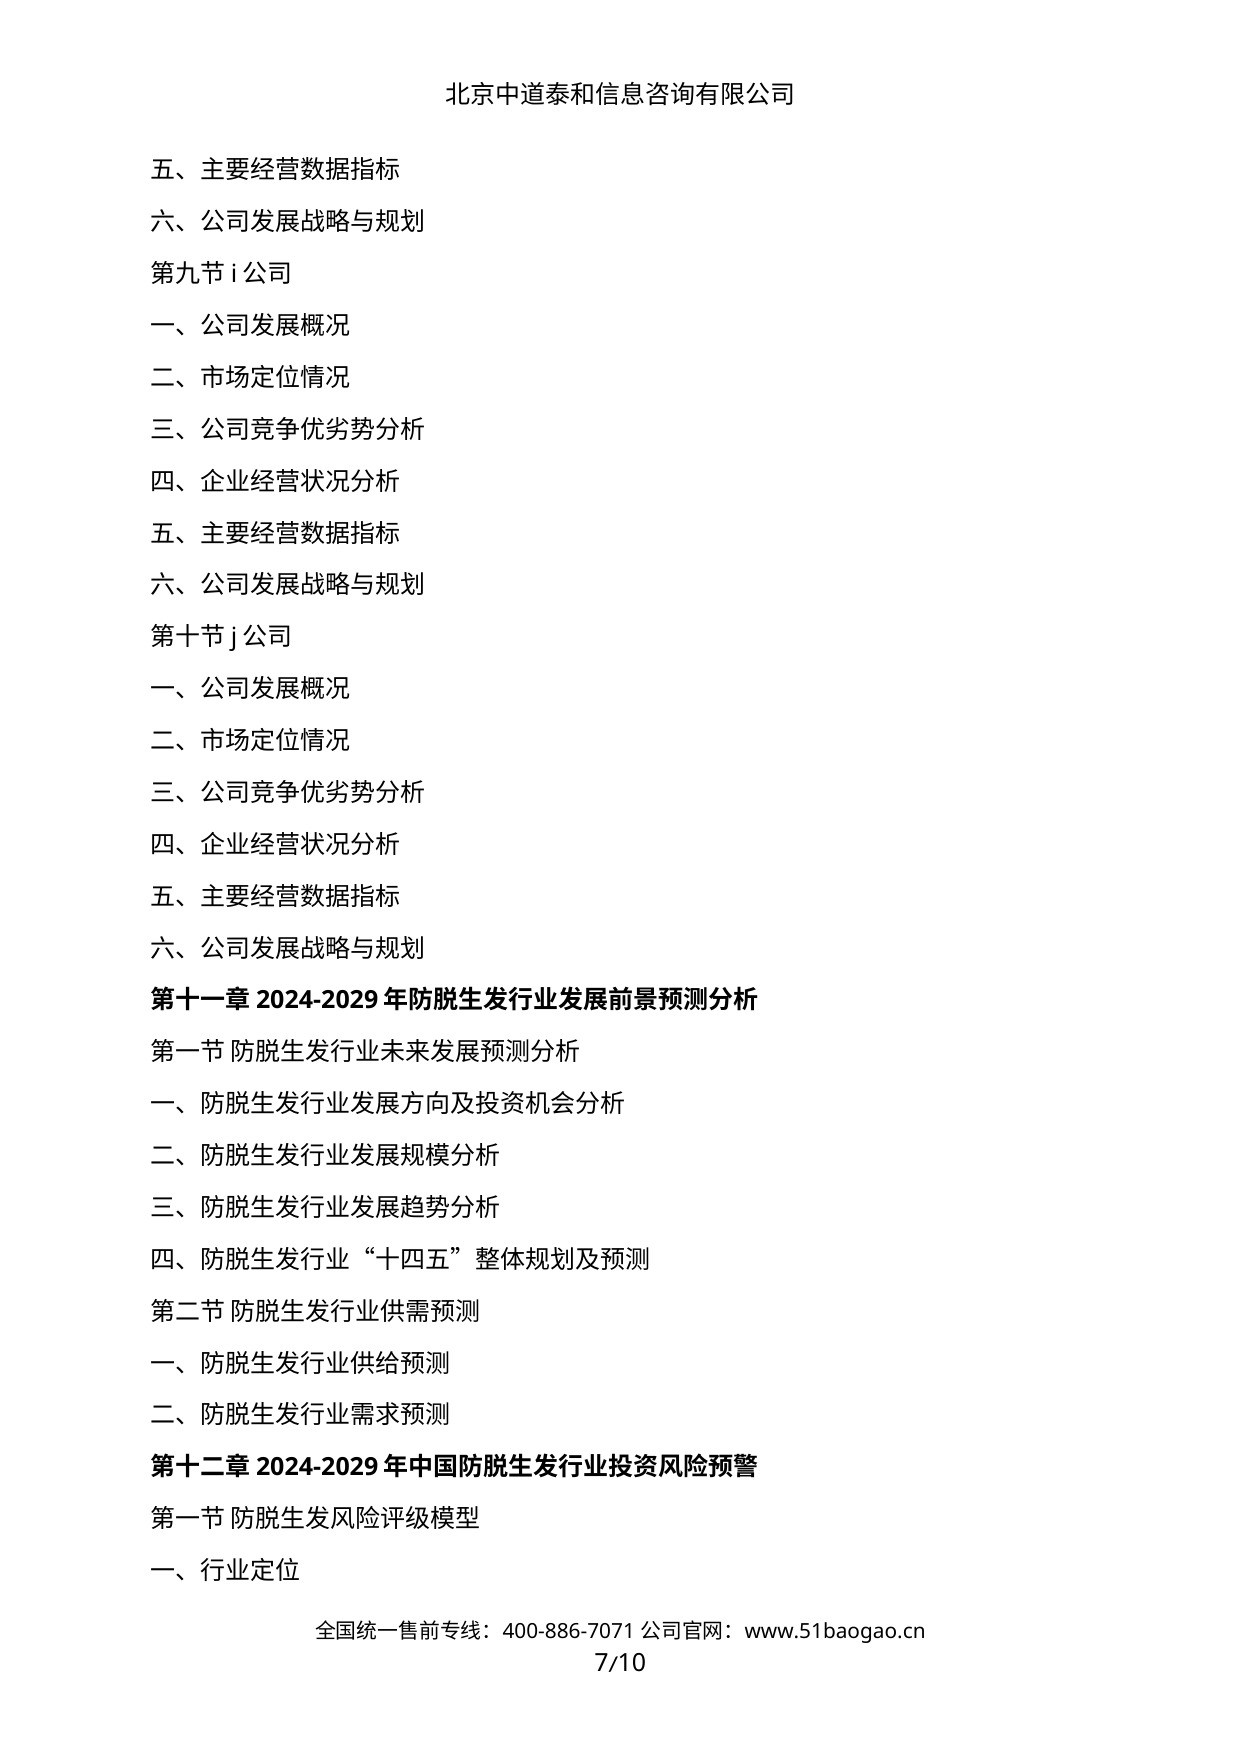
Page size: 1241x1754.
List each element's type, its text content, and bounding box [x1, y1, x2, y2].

text 三、公司竞争优劣势分析 [150, 772, 1090, 809]
text 五、主要经营数据指标 [150, 150, 1090, 186]
text 一、行业定位 [150, 1551, 1090, 1587]
text 三、公司竞争优劣势分析 [150, 409, 1090, 446]
text 五、主要经营数据指标 [150, 876, 1090, 912]
text 六、公司发展战略与规划 [150, 928, 1090, 964]
text 三、防脱生发行业发展趋势分析 [150, 1187, 1090, 1224]
text 二、防脱生发行业需求预测 [150, 1395, 1090, 1431]
text 一、公司发展概况 [150, 669, 1090, 705]
text 一、防脱生发行业供给预测 [150, 1343, 1090, 1379]
text 二、市场定位情况 [150, 721, 1090, 757]
text 六、公司发展战略与规划 [150, 565, 1090, 601]
text 五、主要经营数据指标 [150, 513, 1090, 549]
text 四、企业经营状况分析 [150, 824, 1090, 861]
text 第二节 防脱生发行业供需预测 [150, 1291, 1090, 1327]
text 第十一章 2024-2029年防脱生发行业发展前景预测分析 [150, 980, 1090, 1016]
text 第十节 j公司 [150, 617, 1090, 653]
text 二、防脱生发行业发展规模分析 [150, 1136, 1090, 1172]
text 第一节 防脱生发风险评级模型 [150, 1499, 1090, 1535]
text 第九节 i公司 [150, 254, 1090, 290]
text 四、企业经营状况分析 [150, 461, 1090, 497]
text 第十二章 2024-2029年中国防脱生发行业投资风险预警 [150, 1447, 1090, 1483]
text 四、防脱生发行业“十四五”整体规划及预测 [150, 1239, 1090, 1276]
text 一、防脱生发行业发展方向及投资机会分析 [150, 1084, 1090, 1120]
text 二、市场定位情况 [150, 357, 1090, 394]
text 一、公司发展概况 [150, 306, 1090, 342]
text 六、公司发展战略与规划 [150, 202, 1090, 238]
text 第一节 防脱生发行业未来发展预测分析 [150, 1032, 1090, 1068]
